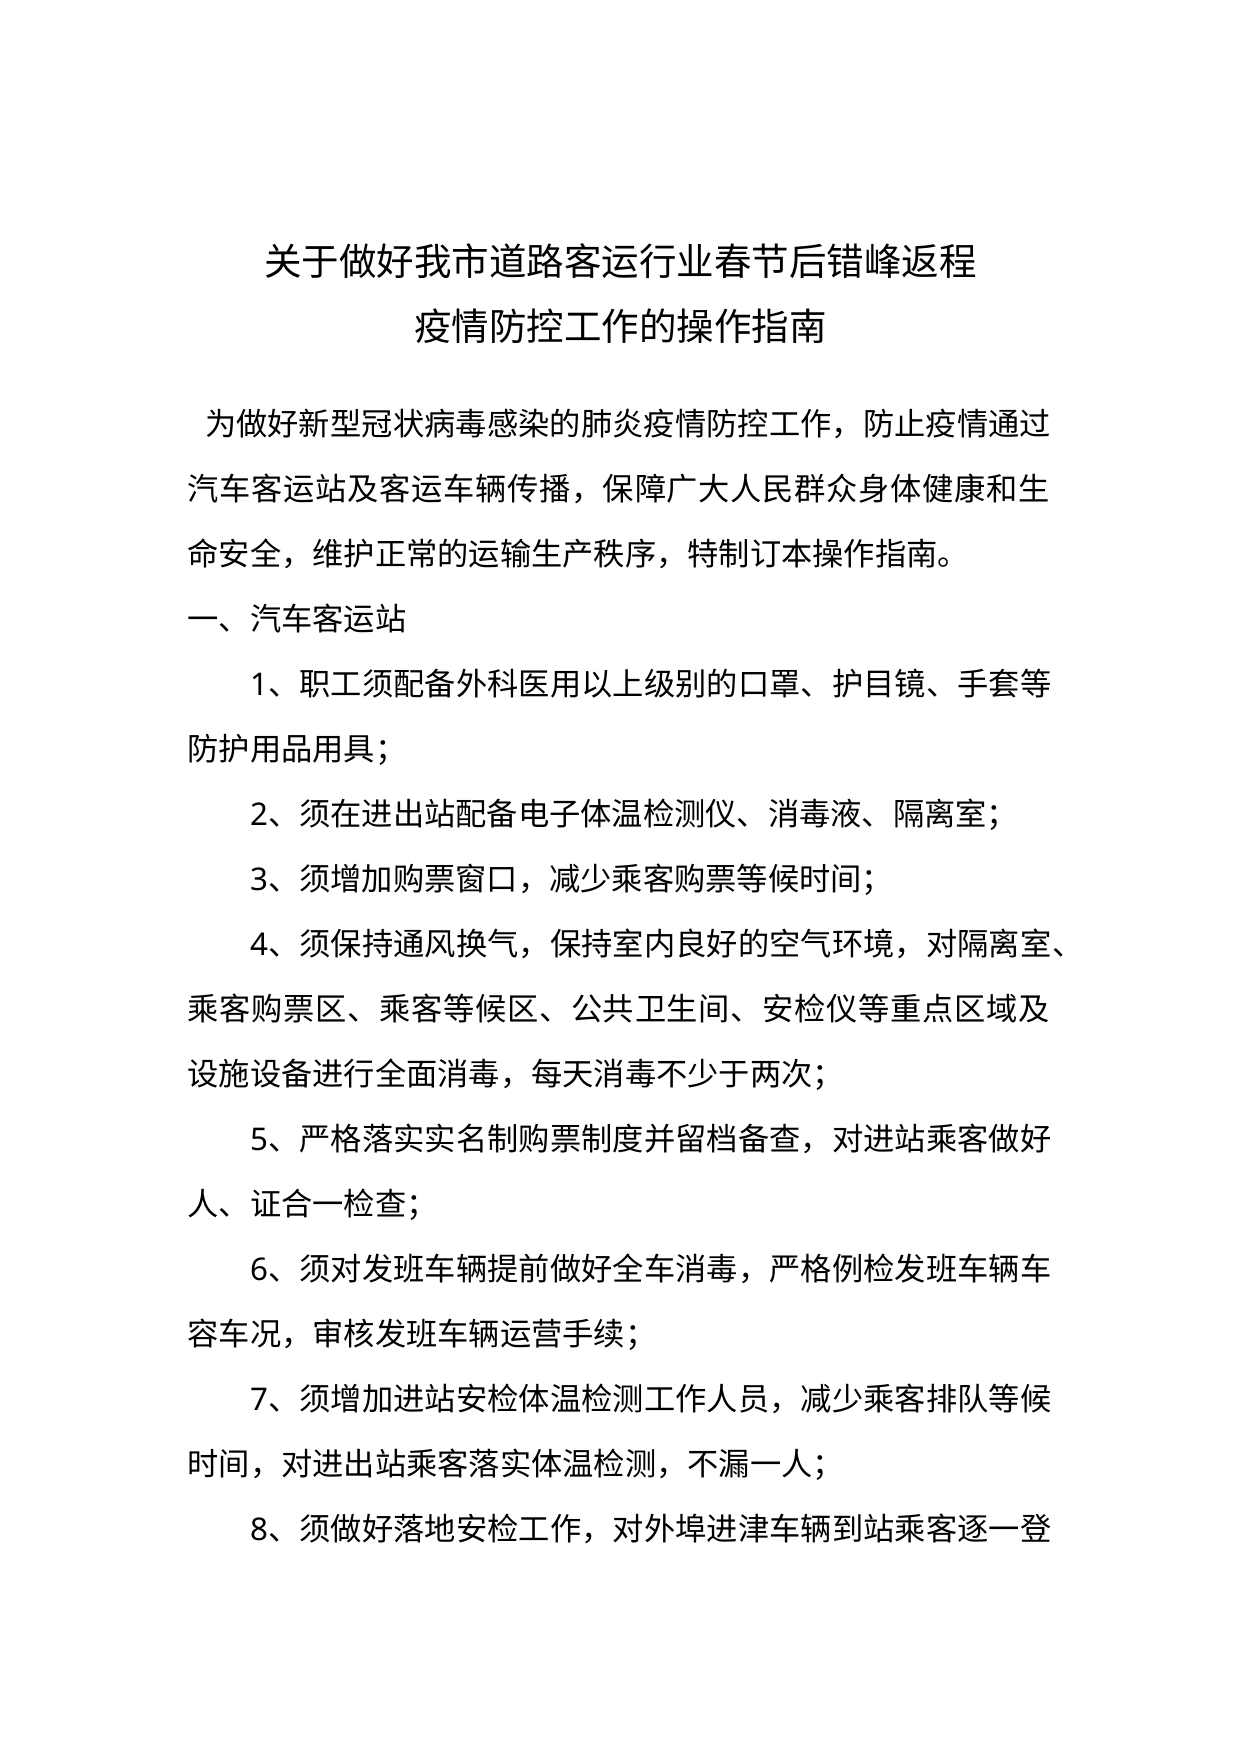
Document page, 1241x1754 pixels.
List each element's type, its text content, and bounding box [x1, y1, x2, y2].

text 疫情防控工作的操作指南 [187, 292, 1053, 357]
list 须保持通风换气，保持室内良好的空气环境，对隔离室、乘客购票区、乘客等候区、公共卫生间、安检仪等重点区域及设施设备进行全面消毒，每天消毒不少于两次； [187, 909, 1053, 1104]
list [187, 1494, 1053, 1559]
list 汽车客运站 [187, 584, 1053, 649]
text 关于做好我市道路客运行业春节后错峰返程 [187, 227, 1053, 292]
text 为做好新型冠状病毒感染的肺炎疫情防控工作，防止疫情通过汽车客运站及客运车辆传播，保障广大人民群众身体健康和生命安全，维护正常的运输生产秩序，特制订本操作指南。 [187, 389, 1053, 584]
list 须增加购票窗口，减少乘客购票等候时间； [187, 844, 1053, 909]
list 须对发班车辆提前做好全车消毒，严格例检发班车辆车容车况，审核发班车辆运营手续； [187, 1234, 1053, 1364]
list 须增加进站安检体温检测工作人员，减少乘客排队等候时间，对进出站乘客落实体温检测，不漏一人； [187, 1364, 1053, 1494]
list 严格落实实名制购票制度并留档备查，对进站乘客做好人、证合一检查； [187, 1104, 1053, 1234]
list 须在进出站配备电子体温检测仪、消毒液、隔离室； [187, 779, 1053, 844]
list 职工须配备外科医用以上级别的口罩、护目镜、手套等防护用品用具； [187, 649, 1053, 779]
